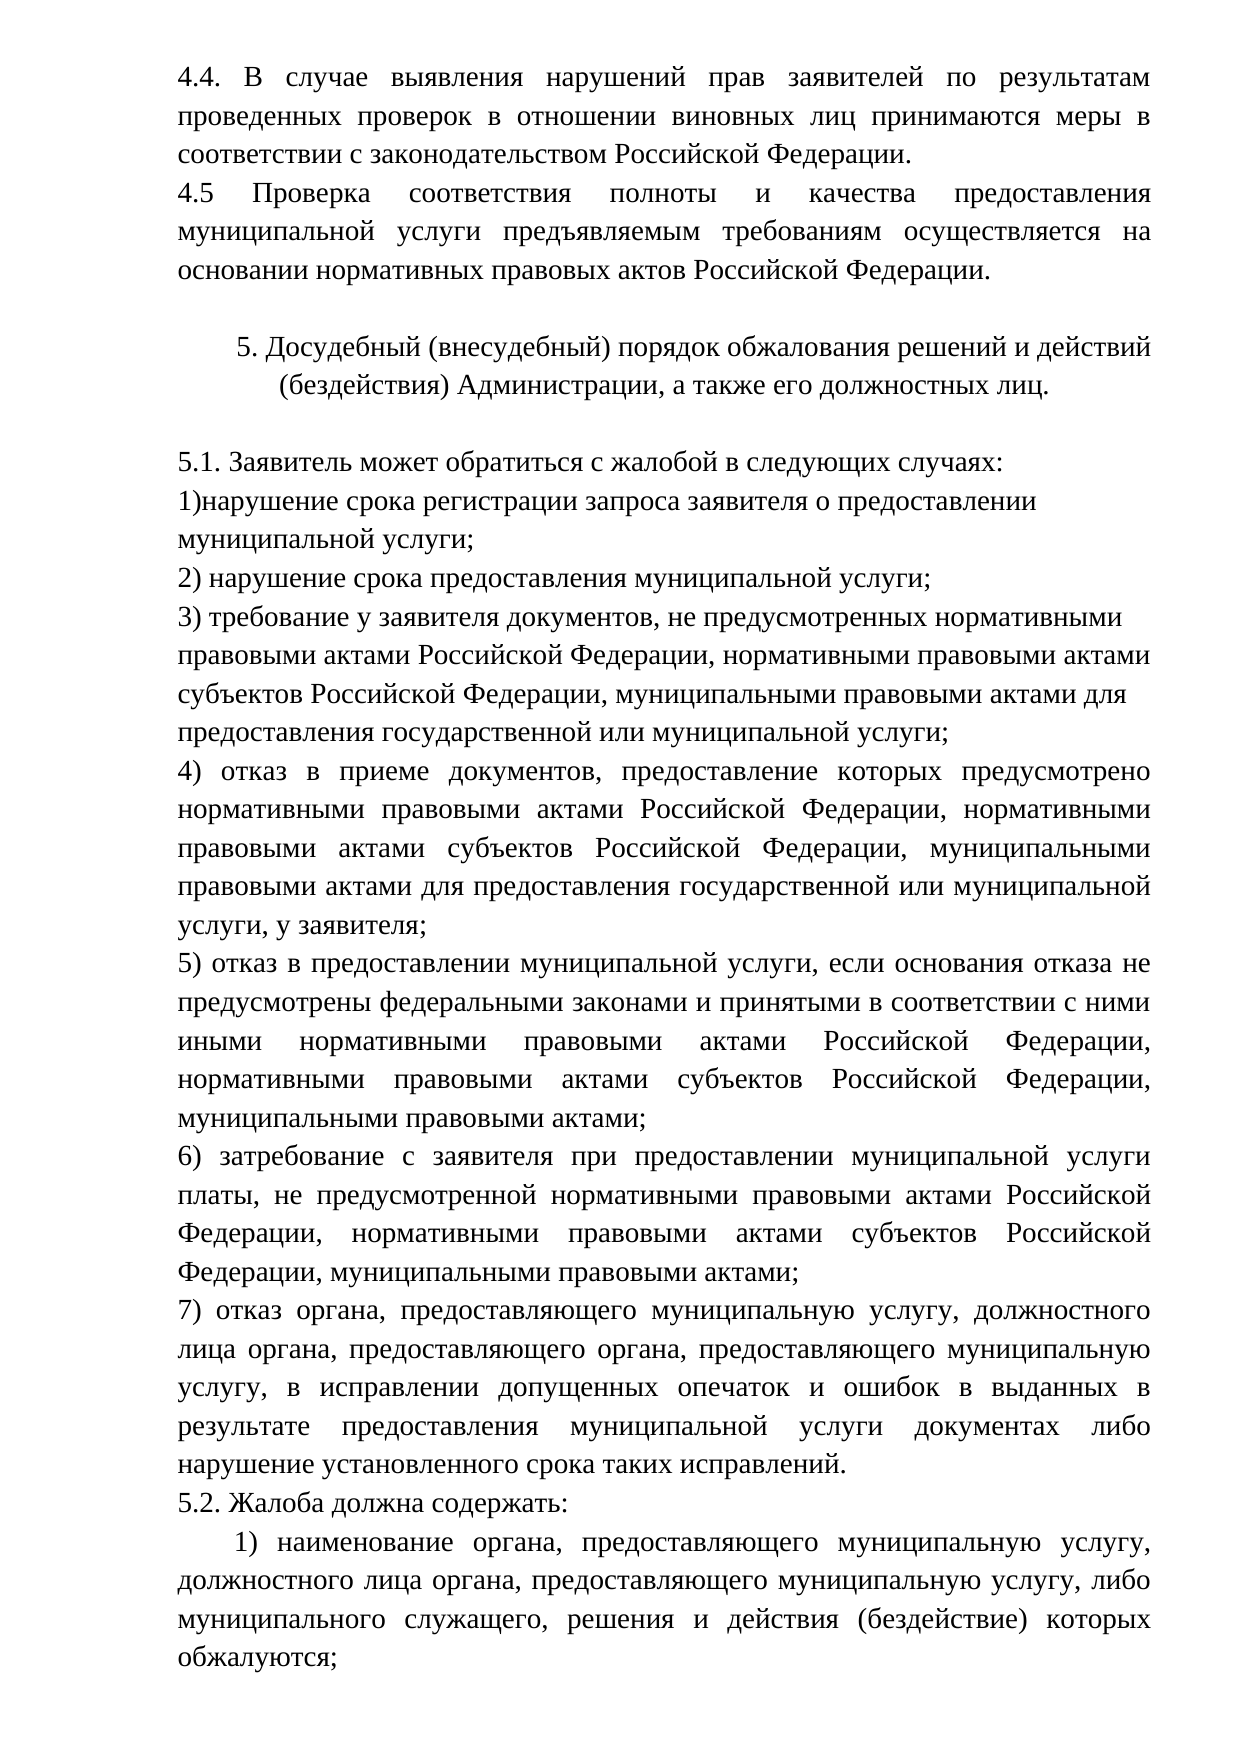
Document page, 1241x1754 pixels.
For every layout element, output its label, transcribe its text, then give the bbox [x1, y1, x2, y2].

text 5) отказ в предоставлении муниципальной услуги, если основания отказа не предусмотрены федеральными законами и принятыми в соответствии с ними иными нормативными правовыми актами Российской Федерации, нормативными правовыми актами субъектов Российской Федерации, муниципальными правовыми актами; [177, 946, 1152, 1133]
text 7) отказ органа, предоставляющего муниципальную услугу, должностного лица органа, предоставляющего органа, предоставляющего муниципальную услугу, в исправлении допущенных опечаток и ошибок в выданных в результате предоставления муниципальной услуги документах либо нарушение установленного срока таких исправлений. [177, 1292, 1152, 1480]
text 1)нарушение срока регистрации запроса заявителя о предоставлении муниципальной услуги; [177, 483, 1152, 555]
text 2) нарушение срока предоставления муниципальной услуги; [177, 560, 1152, 594]
text 5.1. Заявитель может обратиться с жалобой в следующих случаях: [177, 444, 1152, 478]
text 4.5 Проверка соответствия полноты и качества предоставления муниципальной услуги предъявляемым требованиям осуществляется на основании нормативных правовых актов Российской Федерации. [177, 175, 1152, 285]
text 5.2. Жалоба должна содержать: [177, 1485, 1152, 1519]
text 3) требование у заявителя документов, не предусмотренных нормативными правовыми актами Российской Федерации, нормативными правовыми актами субъектов Российской Федерации, муниципальными правовыми актами для предоставления государственной или муниципальной услуги; [177, 599, 1152, 748]
text 5. Досудебный (внесудебный) порядок обжалования решений и действий (бездействия) Администрации, а также его должностных лиц. [177, 329, 1152, 401]
text 4.4. В случае выявления нарушений прав заявителей по результатам проведенных проверок в отношении виновных лиц принимаются меры в соответствии с законодательством Российской Федерации. [177, 59, 1152, 170]
text 1) наименование органа, предоставляющего муниципальную услугу, должностного лица органа, предоставляющего муниципальную услугу, либо муниципального служащего, решения и действия (бездействие) которых обжалуются; [177, 1524, 1152, 1673]
text 4) отказ в приеме документов, предоставление которых предусмотрено нормативными правовыми актами Российской Федерации, нормативными правовыми актами субъектов Российской Федерации, муниципальными правовыми актами для предоставления государственной или муниципальной услуги, у заявителя; [177, 753, 1152, 941]
text 6) затребование с заявителя при предоставлении муниципальной услуги платы, не предусмотренной нормативными правовыми актами Российской Федерации, нормативными правовыми актами субъектов Российской Федерации, муниципальными правовыми актами; [177, 1138, 1152, 1287]
